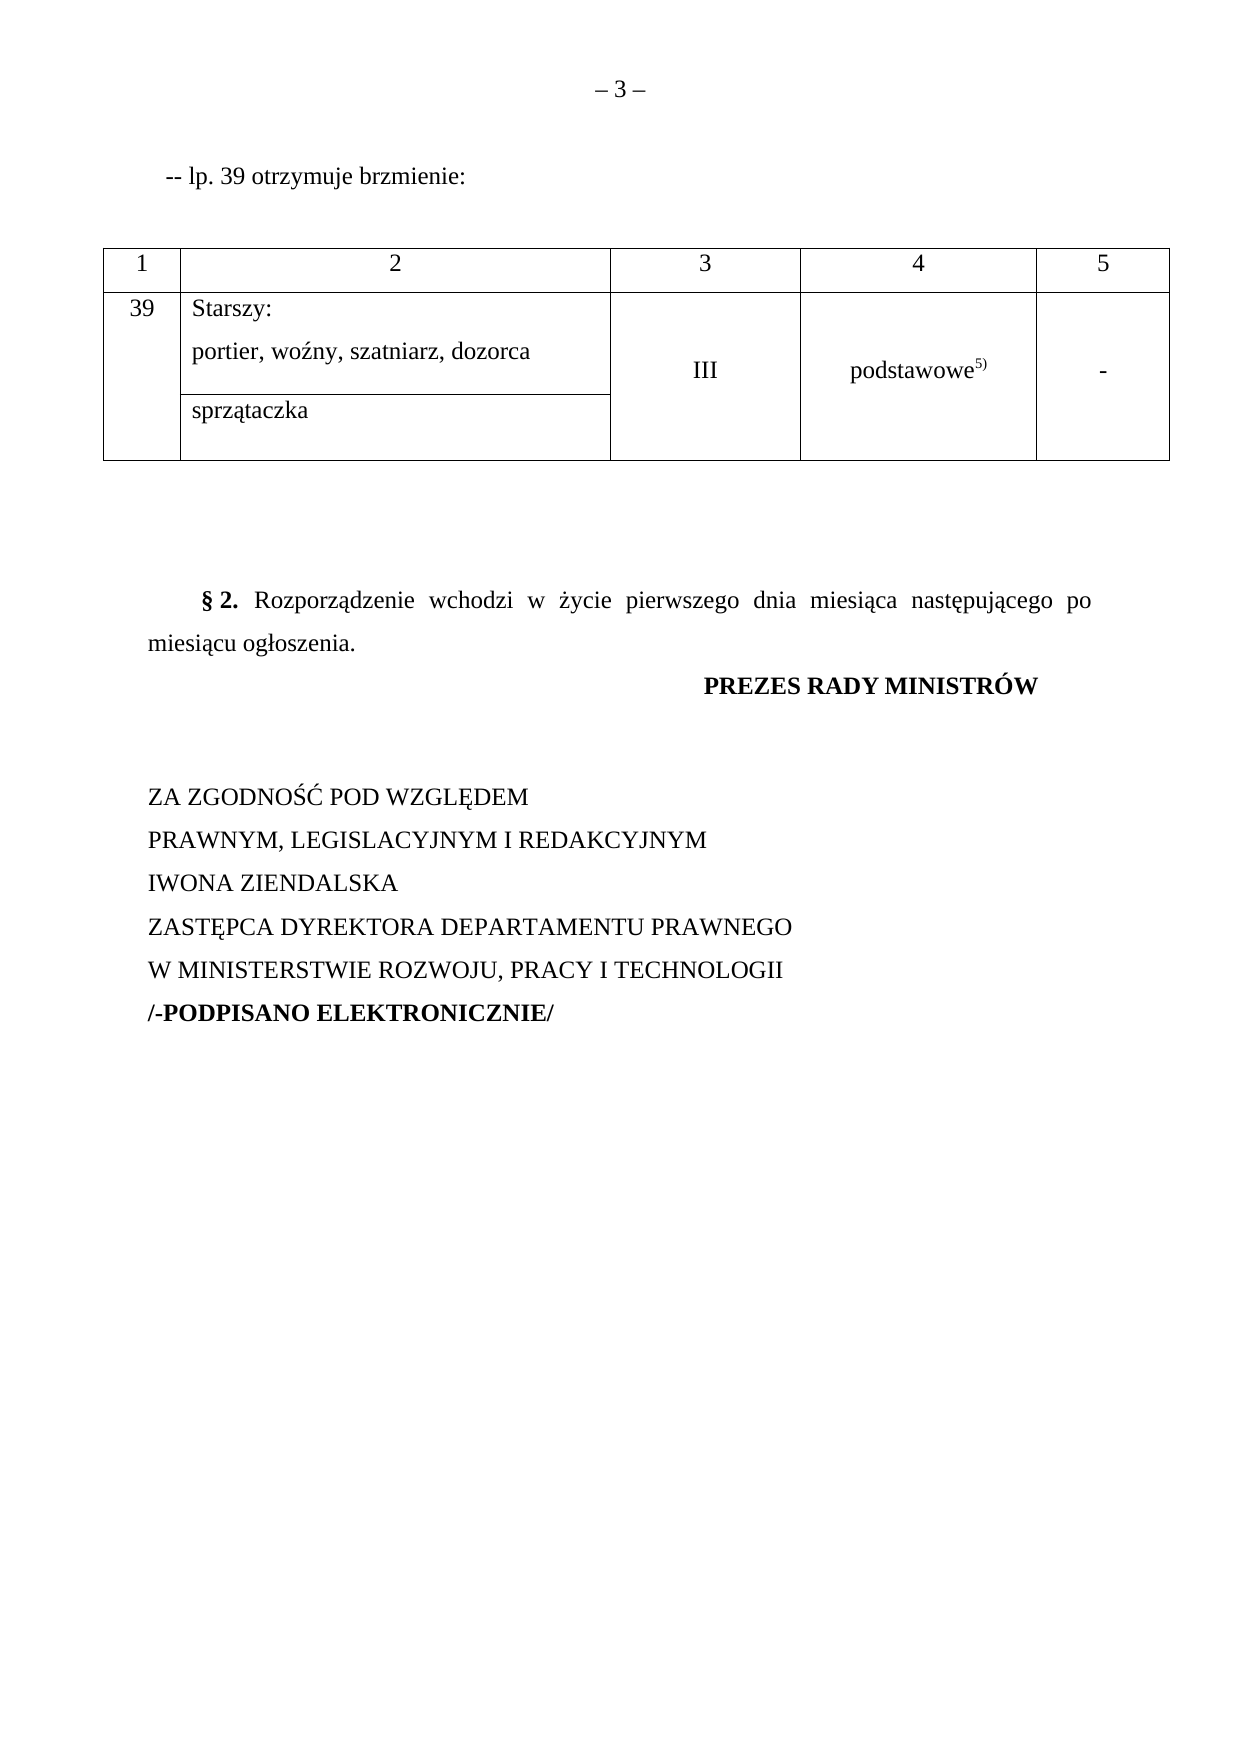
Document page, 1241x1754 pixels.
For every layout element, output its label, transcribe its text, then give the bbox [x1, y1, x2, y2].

table_cell Starszy: portier, woźny, szatniarz, dozorca [181, 293, 610, 394]
text Prezes Rady Ministrów [650, 671, 1092, 700]
text -- lp. 39 otrzymuje brzmienie: [165, 161, 1092, 190]
table_header 4 [801, 249, 1036, 292]
table_cell sprzątaczka [181, 395, 610, 460]
table_header 3 [611, 249, 800, 292]
table_cell podstawowe5) [801, 293, 1036, 460]
table_header 5 [1037, 249, 1169, 292]
table_cell 39 [104, 293, 180, 460]
table_cell III [611, 293, 800, 460]
table_header 1 [104, 249, 180, 292]
text ZASTĘPCA DYREKTORA DEPARTAMENTU PRAWNEGO [148, 912, 1092, 940]
text /-PODPISANO ELEKTRONICZNIE/ [148, 998, 1092, 1027]
table_cell - [1037, 293, 1169, 460]
text IWONA ZIENDALSKA [148, 868, 1092, 897]
text ZA ZGODNOŚĆ POD WZGLĘDEM [148, 782, 1092, 811]
table_header 2 [181, 249, 610, 292]
text § 2. Rozporządzenie wchodzi w życie pierwszego dnia miesiąca następującego po miesiącu ogłoszenia. [148, 585, 1092, 657]
text PRAWNYM, LEGISLACYJNYM I REDAKCYJNYM [148, 825, 1092, 854]
text W MINISTERSTWIE ROZWOJU, PRACY I TECHNOLOGII [148, 955, 1092, 983]
